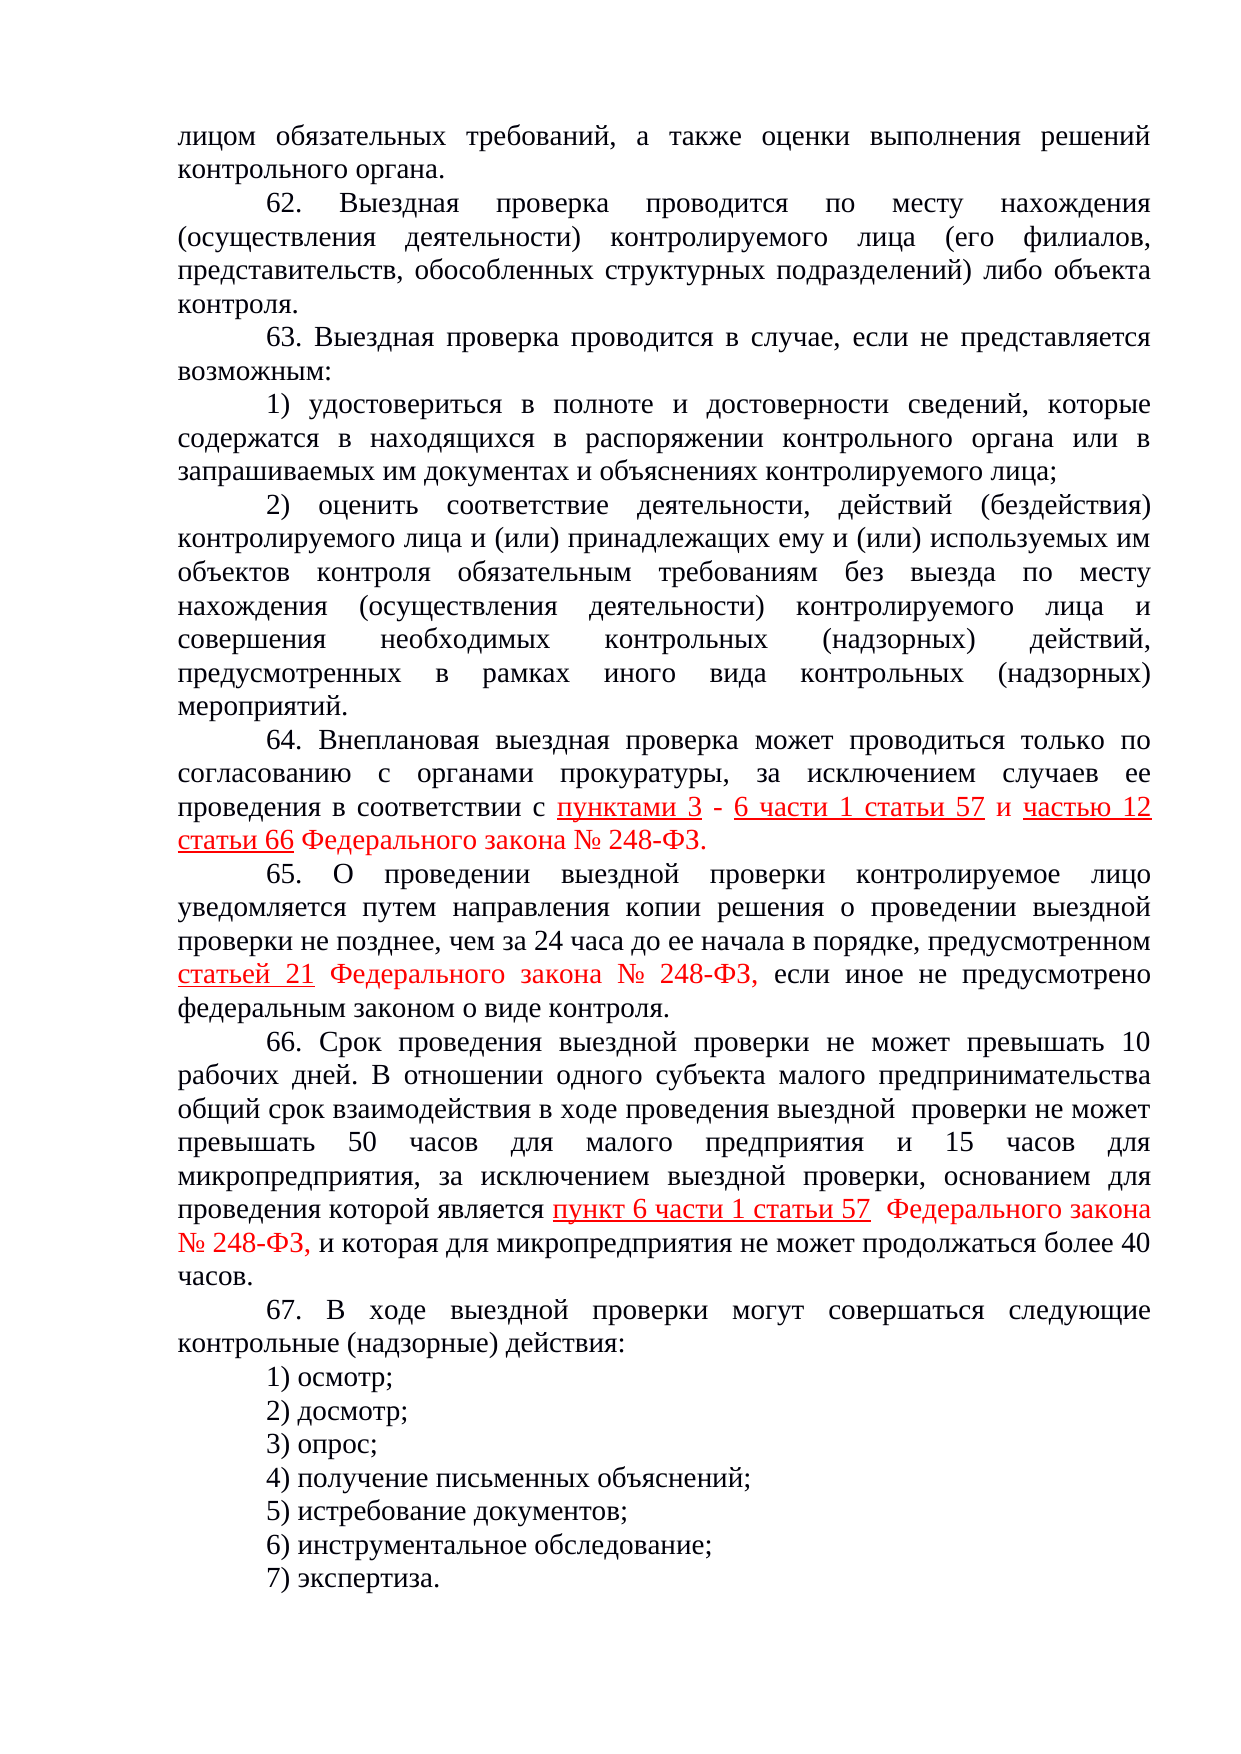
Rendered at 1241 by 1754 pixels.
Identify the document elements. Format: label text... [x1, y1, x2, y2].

text 63. Выездная проверка проводится в случае, если не представляется возможным: [177, 319, 1152, 386]
text 62. Выездная проверка проводится по месту нахождения (осуществления деятельности) контролируемого лица (его филиалов, представительств, обособленных структурных подразделений) либо объекта контроля. [177, 185, 1152, 319]
text 5) истребование документов; [177, 1493, 1152, 1527]
text 65. О проведении выездной проверки контролируемое лицо уведомляется путем направления копии решения о проведении выездной проверки не позднее, чем за 24 часа до ее начала в порядке, предусмотренном статьей 21 Федерального закона № 248-ФЗ, если иное не предусмотрено федеральным законом о виде контроля. [177, 856, 1152, 1024]
text 64. Внеплановая выездная проверка может проводиться только по согласованию с органами прокуратуры, за исключением случаев ее проведения в соответствии с пунктами 3 - 6 части 1 статьи 57 и частью 12 статьи 66 Федерального закона № 248-ФЗ. [177, 722, 1152, 856]
text 2) досмотр; [177, 1393, 1152, 1426]
text 7) экспертиза. [177, 1560, 1152, 1594]
text 1) осмотр; [177, 1359, 1152, 1393]
text 1) удостовериться в полноте и достоверности сведений, которые содержатся в находящихся в распоряжении контрольного органа или в запрашиваемых им документах и объяснениях контролируемого лица; [177, 386, 1152, 487]
text 2) оценить соответствие деятельности, действий (бездействия) контролируемого лица и (или) принадлежащих ему и (или) используемых им объектов контроля обязательным требованиям без выезда по месту нахождения (осуществления деятельности) контролируемого лица и совершения необходимых контрольных (надзорных) действий, предусмотренных в рамках иного вида контрольных (надзорных) мероприятий. [177, 487, 1152, 722]
text 4) получение письменных объяснений; [177, 1460, 1152, 1493]
text 6) инструментальное обследование; [177, 1527, 1152, 1560]
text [177, 118, 1152, 185]
text 3) опрос; [177, 1426, 1152, 1460]
text 66. Срок проведения выездной проверки не может превышать 10 рабочих дней. В отношении одного субъекта малого предпринимательства общий срок взаимодействия в ходе проведения выездной проверки не может превышать 50 часов для малого предприятия и 15 часов для микропредприятия, за исключением выездной проверки, основанием для проведения которой является пункт 6 части 1 статьи 57 Федерального закона № 248-ФЗ, и которая для микропредприятия не может продолжаться более 40 часов. [177, 1024, 1152, 1292]
text 67. В ходе выездной проверки могут совершаться следующие контрольные (надзорные) действия: [177, 1292, 1152, 1359]
